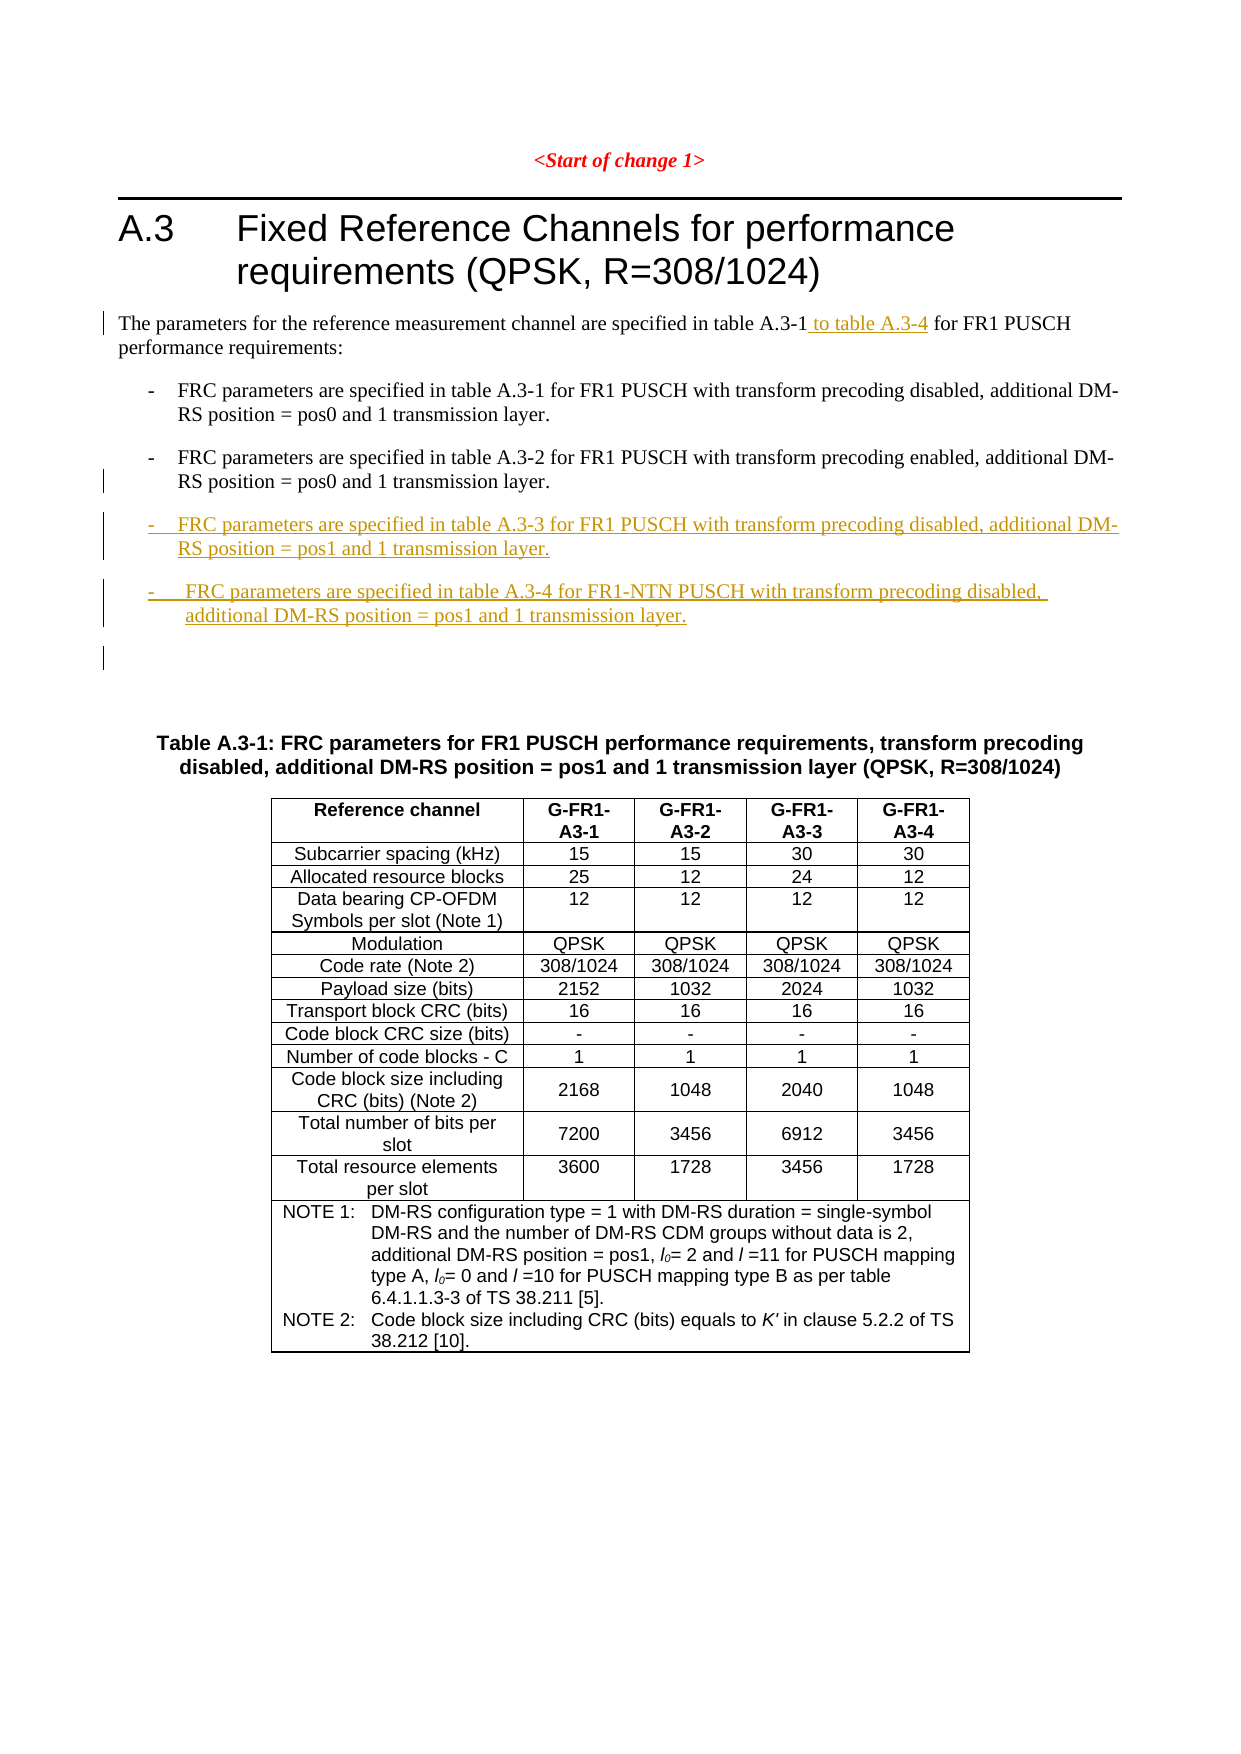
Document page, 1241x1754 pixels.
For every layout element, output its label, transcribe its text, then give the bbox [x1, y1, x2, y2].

table_cell 2168 [524, 1068, 634, 1111]
table_cell Data bearing CP-OFDM Symbols per slot (Note 1) [272, 888, 523, 931]
table_cell 12 [747, 888, 857, 931]
table_cell Code block CRC size (bits) [272, 1023, 523, 1044]
table_cell Subcarrier spacing (kHz) [272, 843, 523, 864]
table_cell 1032 [858, 978, 969, 999]
table_cell 12 [858, 866, 969, 887]
table_cell 7200 [524, 1112, 634, 1155]
table_header Reference channel [272, 799, 523, 842]
table_cell Modulation [272, 933, 523, 954]
table_cell 12 [635, 888, 746, 931]
table_cell Number of code blocks - C [272, 1045, 523, 1067]
table_cell NOTE 1: DM-RS configuration type = 1 with DM-RS duration = single-symbol DM-RS and the number of DM-RS CDM groups without data is 2, additional DM-RS position = pos1, l0= 2 and l =11 for PUSCH mapping type A, l0= 0 and l =10 for PUSCH mapping type B as per table 6.4.1.1.3-3 of TS 38.211 [5]. NOTE 2: Code block size including CRC (bits) equals to K' in clause 5.2.2 of TS 38.212 [10]. [272, 1201, 969, 1351]
table_cell Transport block CRC (bits) [272, 1000, 523, 1022]
table_cell 2152 [524, 978, 634, 999]
table_cell 12 [524, 888, 634, 931]
table_cell QPSK [635, 933, 746, 954]
table_cell 1048 [635, 1068, 746, 1111]
table_cell - [858, 1023, 969, 1044]
table_cell 16 [635, 1000, 746, 1022]
table_cell QPSK [858, 933, 969, 954]
table_cell Allocated resource blocks [272, 866, 523, 887]
text - FRC parameters are specified in table A.3-1 for FR1 PUSCH with transform precoding disabled, additional DM-RS position = pos0 and 1 transmission layer. [148, 378, 1122, 426]
table_cell 16 [524, 1000, 634, 1022]
table_cell 3456 [858, 1112, 969, 1155]
table_cell 1728 [635, 1156, 746, 1199]
table_header G-FR1-A3-2 [635, 799, 746, 842]
table_cell 3600 [524, 1156, 634, 1199]
table_header G-FR1-A3-4 [858, 799, 969, 842]
table_cell 1 [747, 1045, 857, 1067]
table_cell 6912 [747, 1112, 857, 1155]
table_cell 2040 [747, 1068, 857, 1111]
table_cell 25 [524, 866, 634, 887]
table_cell Payload size (bits) [272, 978, 523, 999]
table_cell 16 [747, 1000, 857, 1022]
table_cell QPSK [747, 933, 857, 954]
table_cell - [635, 1023, 746, 1044]
table_cell 30 [747, 843, 857, 864]
table_cell 16 [858, 1000, 969, 1022]
table_cell 30 [858, 843, 969, 864]
table_cell Code block size including CRC (bits) (Note 2) [272, 1068, 523, 1111]
table_cell QPSK [524, 933, 634, 954]
subtitle A.3 Fixed Reference Channels for performance requirements (QPSK, R=308/1024) [118, 200, 1122, 292]
table_cell Code rate (Note 2) [272, 955, 523, 977]
table_cell 1 [524, 1045, 634, 1067]
text The parameters for the reference measurement channel are specified in table A.3-1 for FR1 PUSCH performance requirements: [118, 311, 1122, 359]
table_cell 24 [747, 866, 857, 887]
table_cell 12 [858, 888, 969, 931]
table_cell 12 [635, 866, 746, 887]
table_cell 1 [635, 1045, 746, 1067]
table_header G-FR1-A3-1 [524, 799, 634, 842]
text Table A.3-1: FRC parameters for FR1 PUSCH performance requirements, transform precoding disabled, additional DM-RS position = pos1 and 1 transmission layer (QPSK, R=308/1024) [118, 731, 1122, 779]
table_cell 308/1024 [747, 955, 857, 977]
table_cell - [747, 1023, 857, 1044]
table_cell 308/1024 [524, 955, 634, 977]
table_cell 1728 [858, 1156, 969, 1199]
table_cell 308/1024 [858, 955, 969, 977]
table_cell 1048 [858, 1068, 969, 1111]
table_cell 15 [524, 843, 634, 864]
table_header G-FR1-A3-3 [747, 799, 857, 842]
table_cell Total resource elements per slot [272, 1156, 523, 1199]
table_cell 2024 [747, 978, 857, 999]
table_cell Total number of bits per slot [272, 1112, 523, 1155]
table_cell 1 [858, 1045, 969, 1067]
table_cell 3456 [635, 1112, 746, 1155]
text <Start of change 1> [118, 148, 1122, 172]
table_cell 1032 [635, 978, 746, 999]
table_cell 15 [635, 843, 746, 864]
table_cell - [524, 1023, 634, 1044]
table_cell 3456 [747, 1156, 857, 1199]
text - FRC parameters are specified in table A.3-2 for FR1 PUSCH with transform precoding enabled, additional DM-RS position = pos0 and 1 transmission layer. [148, 445, 1122, 493]
table_cell 308/1024 [635, 955, 746, 977]
